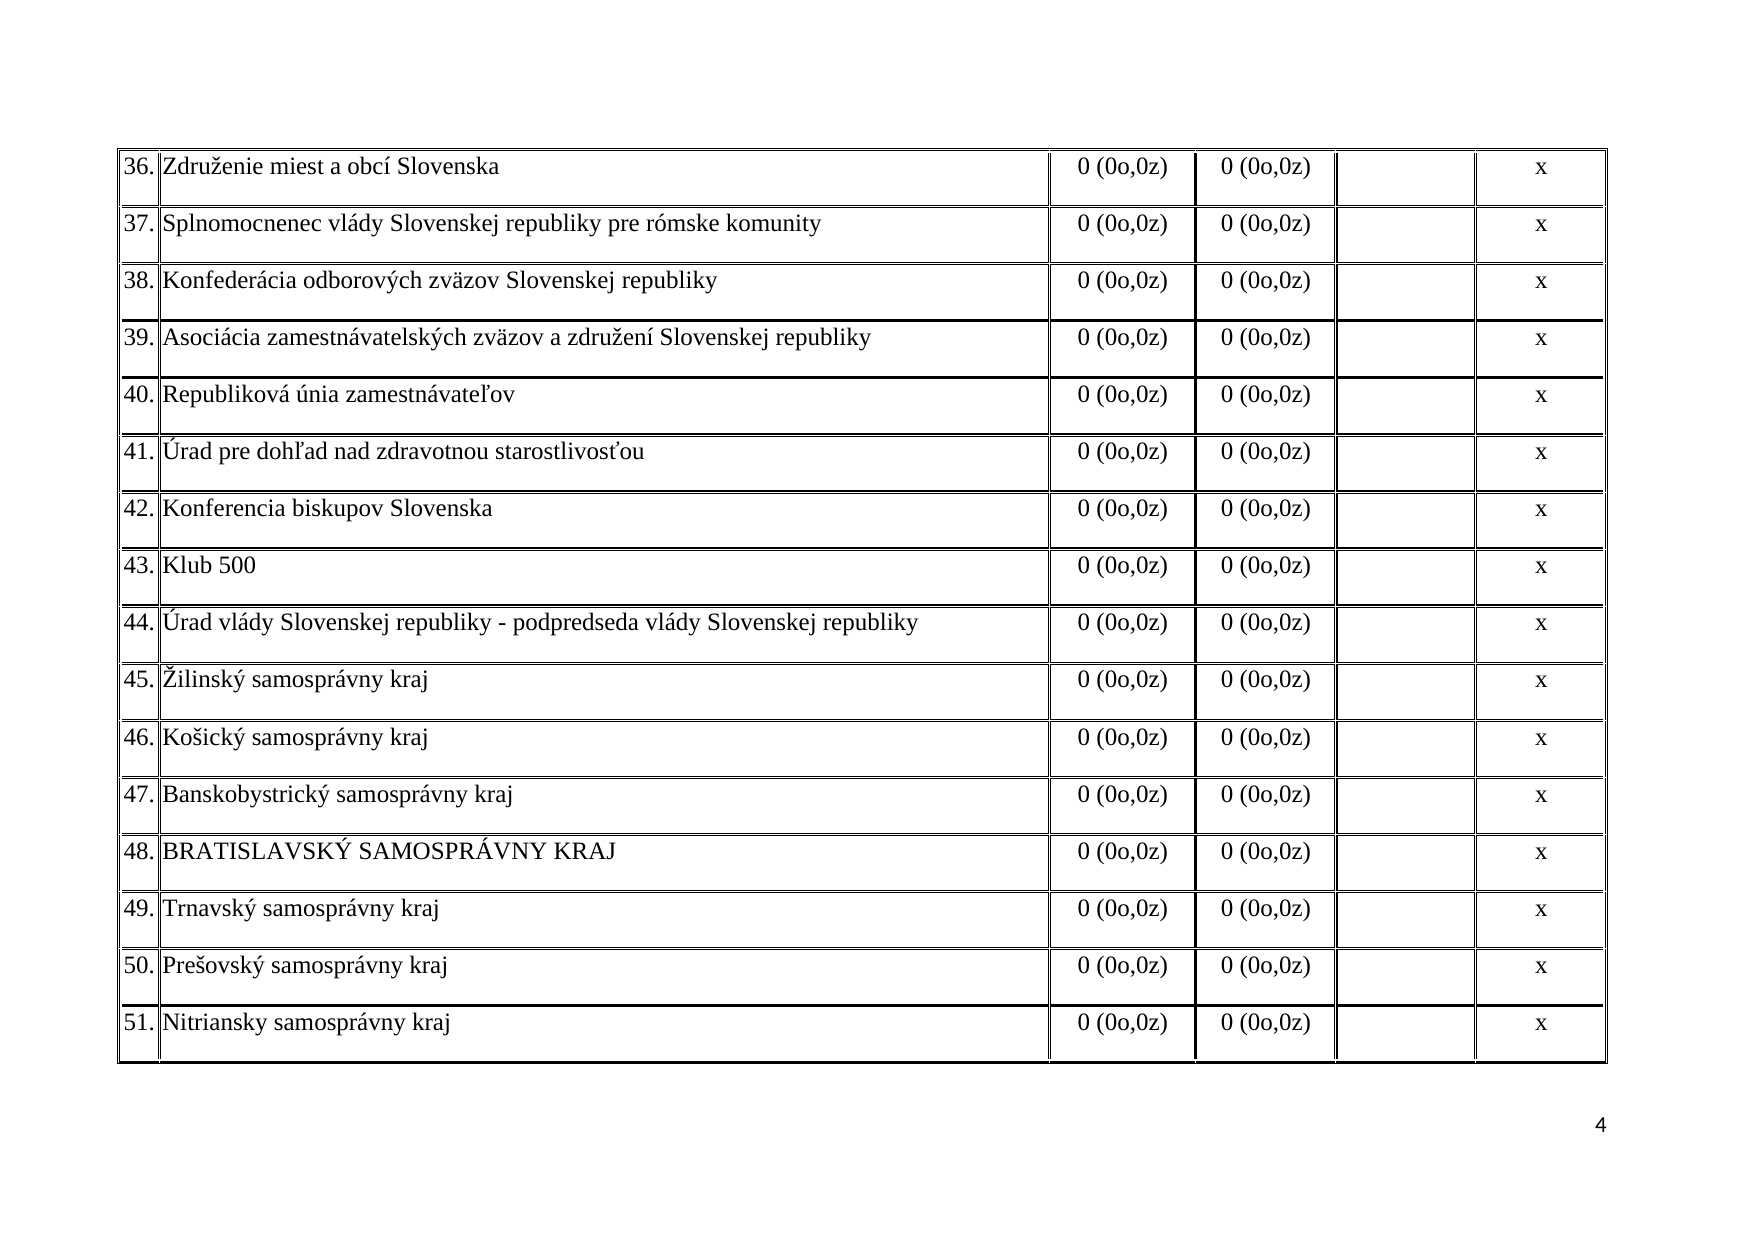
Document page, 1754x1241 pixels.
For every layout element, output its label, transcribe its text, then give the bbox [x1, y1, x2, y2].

table_cell Banskobystrický samosprávny kraj [161, 779, 1048, 833]
table_cell [1338, 779, 1474, 833]
table_cell BRATISLAVSKÝ SAMOSPRÁVNY KRAJ [161, 836, 1048, 890]
table_cell x [1476, 947, 1606, 1004]
table_cell Združenie miest a obcí Slovenska [160, 151, 1050, 205]
table_cell [1338, 208, 1474, 262]
table_cell Trnavský samosprávny kraj [161, 893, 1048, 947]
table_cell x [1477, 604, 1605, 661]
table_cell [1338, 836, 1474, 890]
table_cell 0 (0o,0z) [1197, 208, 1334, 262]
table_cell 39. [120, 319, 158, 376]
table_cell [1336, 151, 1476, 205]
table_cell x [1476, 151, 1605, 205]
table_cell [1338, 379, 1474, 433]
table_cell [1338, 551, 1474, 604]
table_cell Košický samosprávny kraj [161, 722, 1048, 776]
table_cell 36. [120, 151, 160, 205]
table_cell x [1477, 433, 1605, 490]
table_cell [1338, 494, 1474, 547]
table_cell x [1476, 833, 1606, 890]
table_cell x [1476, 262, 1606, 319]
table_cell 0 (0o,0z) [1197, 722, 1334, 776]
table_cell Konferencia biskupov Slovenska [161, 494, 1048, 547]
table_cell 0 (0o,0z) [1051, 665, 1194, 718]
table_cell x [1477, 319, 1605, 376]
table_cell Nitriansky samosprávny kraj [160, 1007, 1050, 1061]
table_cell 40. [120, 376, 158, 433]
table_cell 0 (0o,0z) [1050, 151, 1195, 205]
table_cell 49. [118, 890, 160, 947]
table_cell 0 (0o,0z) [1197, 608, 1334, 661]
table_cell 38. [118, 262, 160, 319]
table_cell 50. [118, 947, 160, 1004]
table_cell 0 (0o,0z) [1051, 265, 1194, 319]
table_cell 0 (0o,0z) [1051, 950, 1194, 1004]
table_cell 0 (0o,0z) [1051, 893, 1194, 947]
table_cell 0 (0o,0z) [1197, 322, 1334, 376]
table_cell x [1477, 490, 1605, 547]
table_cell [1336, 1007, 1476, 1061]
table_cell 0 (0o,0z) [1051, 779, 1194, 833]
table_cell 0 (0o,0z) [1050, 1007, 1195, 1061]
table_cell Konfederácia odborových zväzov Slovenskej republiky [161, 265, 1048, 319]
table_cell 0 (0o,0z) [1197, 379, 1334, 433]
table_cell Klub 500 [161, 551, 1048, 604]
table_cell 42. [120, 490, 158, 547]
table_cell x [1477, 661, 1605, 718]
table_cell 0 (0o,0z) [1197, 665, 1334, 718]
table_cell 43. [120, 547, 158, 604]
table_cell x [1477, 719, 1605, 776]
table_cell 47. [118, 776, 160, 833]
table_cell [1338, 722, 1474, 776]
table_cell Žilinský samosprávny kraj [161, 665, 1048, 718]
table_cell x [1476, 890, 1606, 947]
table_cell 46. [120, 719, 158, 776]
table_cell [1338, 665, 1474, 718]
table_cell 0 (0o,0z) [1195, 1004, 1336, 1061]
table_cell Splnomocnenec vlády Slovenskej republiky pre rómske komunity [161, 208, 1048, 262]
table_cell 41. [120, 433, 158, 490]
table_cell x [1476, 1004, 1605, 1061]
table_cell x [1476, 205, 1606, 262]
table_cell 0 (0o,0z) [1197, 265, 1334, 319]
table_cell Úrad vlády Slovenskej republiky - podpredseda vlády Slovenskej republiky [161, 608, 1048, 661]
table_cell Úrad pre dohľad nad zdravotnou starostlivosťou [161, 437, 1048, 490]
table_cell 0 (0o,0z) [1051, 437, 1194, 490]
table_cell [1338, 265, 1474, 319]
table_cell 37. [118, 205, 160, 262]
table_cell 0 (0o,0z) [1051, 379, 1194, 433]
table_cell 44. [120, 604, 158, 661]
table_cell Republiková únia zamestnávateľov [161, 379, 1048, 433]
table_cell 0 (0o,0z) [1051, 608, 1194, 661]
table_cell 0 (0o,0z) [1197, 437, 1334, 490]
table_cell 51. [120, 1004, 160, 1061]
table_cell [1338, 893, 1474, 947]
table_cell 0 (0o,0z) [1051, 494, 1194, 547]
table_cell 0 (0o,0z) [1197, 494, 1334, 547]
table_cell 0 (0o,0z) [1051, 836, 1194, 890]
table_cell Asociácia zamestnávatelských zväzov a združení Slovenskej republiky [161, 322, 1048, 376]
table_cell 0 (0o,0z) [1197, 950, 1334, 1004]
table_cell 48. [118, 833, 160, 890]
table_cell [1338, 950, 1474, 1004]
table_cell 0 (0o,0z) [1051, 722, 1194, 776]
table_cell x [1477, 376, 1605, 433]
table_cell [1338, 608, 1474, 661]
table_cell 0 (0o,0z) [1197, 836, 1334, 890]
table_cell [1338, 437, 1474, 490]
table_cell x [1477, 547, 1605, 604]
table_cell 0 (0o,0z) [1197, 551, 1334, 604]
table_cell [1338, 322, 1474, 376]
table_cell 0 (0o,0z) [1195, 149, 1336, 205]
table_cell x [1476, 776, 1606, 833]
table_cell Prešovský samosprávny kraj [161, 950, 1048, 1004]
table_cell 0 (0o,0z) [1051, 551, 1194, 604]
table_cell 0 (0o,0z) [1197, 779, 1334, 833]
table_cell 0 (0o,0z) [1197, 893, 1334, 947]
table_cell 45. [120, 661, 158, 718]
table_cell 0 (0o,0z) [1051, 322, 1194, 376]
table_cell 0 (0o,0z) [1051, 208, 1194, 262]
